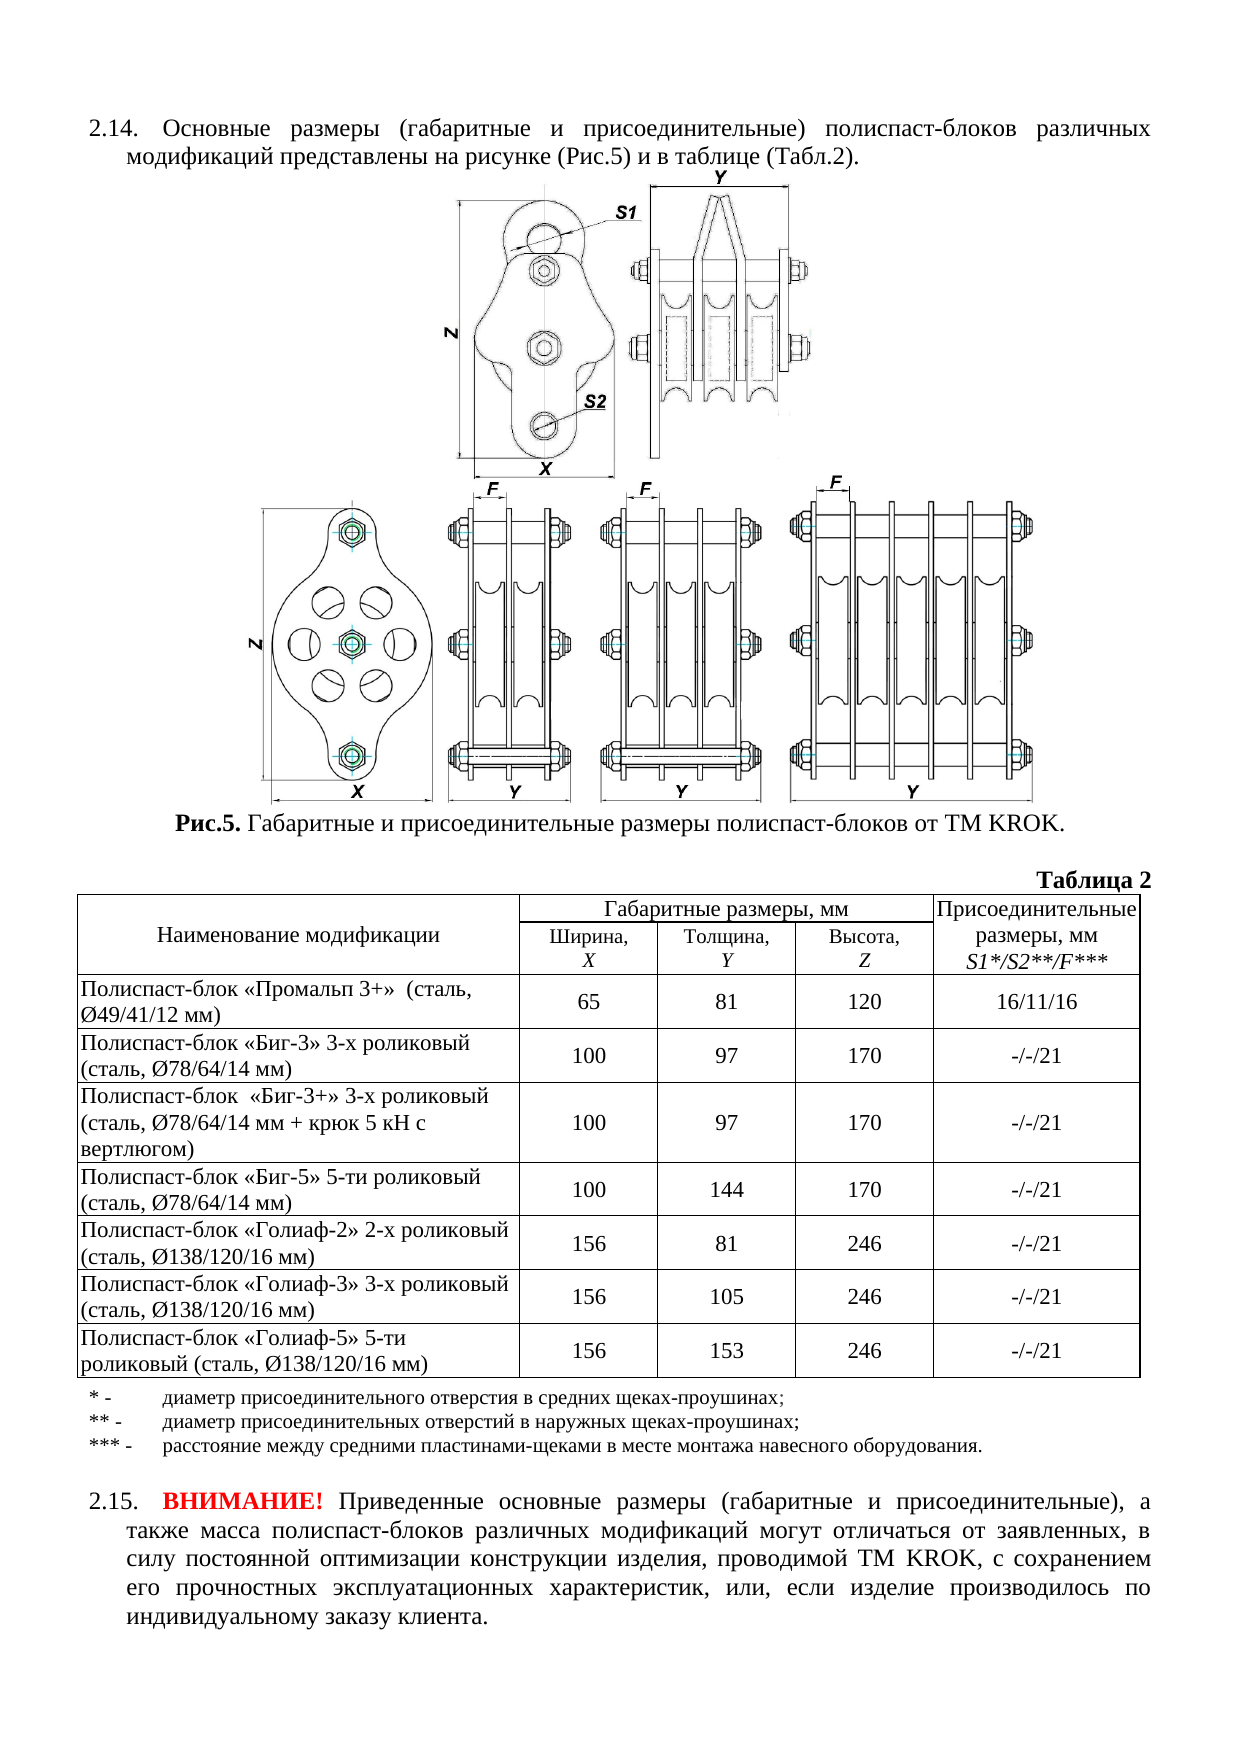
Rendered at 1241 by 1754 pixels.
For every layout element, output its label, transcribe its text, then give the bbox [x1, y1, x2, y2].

text Рис.5. Габаритные и присоединительные размеры полиспаст-блоков от ТМ KROK. [89, 808, 1152, 836]
table_cell 120 [796, 975, 933, 1028]
table_cell 100 [520, 1083, 657, 1162]
table_cell Толщина, Y [658, 923, 795, 974]
table_cell -/-/21 [934, 1083, 1139, 1162]
table_cell 246 [796, 1270, 933, 1323]
table_cell Полиспаст-блок «Голиаф-2» 2-х роликовый (сталь, Ø138/120/16 мм) [78, 1216, 519, 1269]
table_cell 156 [520, 1270, 657, 1323]
table_cell Полиспаст-блок «Биг-5» 5-ти роликовый (сталь, Ø78/64/14 мм) [78, 1163, 519, 1215]
table_cell 65 [520, 975, 657, 1028]
table_cell 81 [658, 1216, 795, 1269]
table_cell Высота, Z [796, 923, 933, 974]
text Таблица 2 [89, 865, 1152, 894]
table_cell 144 [658, 1163, 795, 1215]
table_cell 170 [796, 1029, 933, 1082]
table_cell 156 [520, 1324, 657, 1377]
table_cell -/-/21 [934, 1163, 1139, 1215]
table_cell Полиспаст-блок «Голиаф-3» 3-х роликовый (сталь, Ø138/120/16 мм) [78, 1270, 519, 1323]
table_cell 246 [796, 1216, 933, 1269]
table_header Наименование модификации [78, 895, 519, 974]
table_cell Полиспаст-блок «Биг-3» 3-х роликовый (сталь, Ø78/64/14 мм) [78, 1029, 519, 1082]
table_cell 100 [520, 1163, 657, 1215]
text ** - диаметр присоединительных отверстий в наружных щеках-проушинах; [89, 1409, 1152, 1433]
table_cell -/-/21 [934, 1270, 1139, 1323]
table_cell 246 [796, 1324, 933, 1377]
table_cell 170 [796, 1163, 933, 1215]
text * - диаметр присоединительного отверстия в средних щеках-проушинах; [89, 1385, 1152, 1409]
table_cell Полиспаст-блок «Голиаф-5» 5-ти роликовый (сталь, Ø138/120/16 мм) [78, 1324, 519, 1377]
table_cell 156 [520, 1216, 657, 1269]
list ВНИМАНИЕ! Приведенные основные размеры (габаритные и присоединительные), а также масса полиспаст-блоков различных модификаций могут отличаться от заявленных, в силу постоянной оптимизации конструкции изделия, проводимой ТМ KROK, с сохранением его прочностных эксплуатационных характеристик, или, если изделие производилось по индивидуальному заказу клиента. [89, 1486, 1152, 1630]
table_cell 16/11/16 [934, 975, 1139, 1028]
text *** - расстояние между средними пластинами-щеками в месте монтажа навесного оборудования. [89, 1433, 1152, 1457]
list Основные размеры (габаритные и присоединительные) полиспаст-блоков различных модификаций представлены на рисунке (Рис.5) и в таблице (Табл.2). [89, 113, 1152, 170]
table_cell 81 [658, 975, 795, 1028]
table_cell -/-/21 [934, 1324, 1139, 1377]
table_cell 105 [658, 1270, 795, 1323]
table_cell 100 [520, 1029, 657, 1082]
table_cell -/-/21 [934, 1216, 1139, 1269]
table_cell Ширина, X [520, 923, 657, 974]
table_cell Полиспаст-блок «Биг-3+» 3-х роликовый (сталь, Ø78/64/14 мм + крюк 5 кН с вертлюгом) [78, 1083, 519, 1162]
table_cell 153 [658, 1324, 795, 1377]
picture [181, 170, 1060, 808]
table_cell 97 [658, 1083, 795, 1162]
table_cell Полиспаст-блок «Промальп 3+» (сталь, Ø49/41/12 мм) [78, 975, 519, 1028]
table_header Присоединительные размеры, мм S1*/S2**/F*** [934, 895, 1139, 974]
table_cell -/-/21 [934, 1029, 1139, 1082]
table_cell 97 [658, 1029, 795, 1082]
table_cell 170 [796, 1083, 933, 1162]
table_header Габаритные размеры, мм [520, 895, 933, 921]
